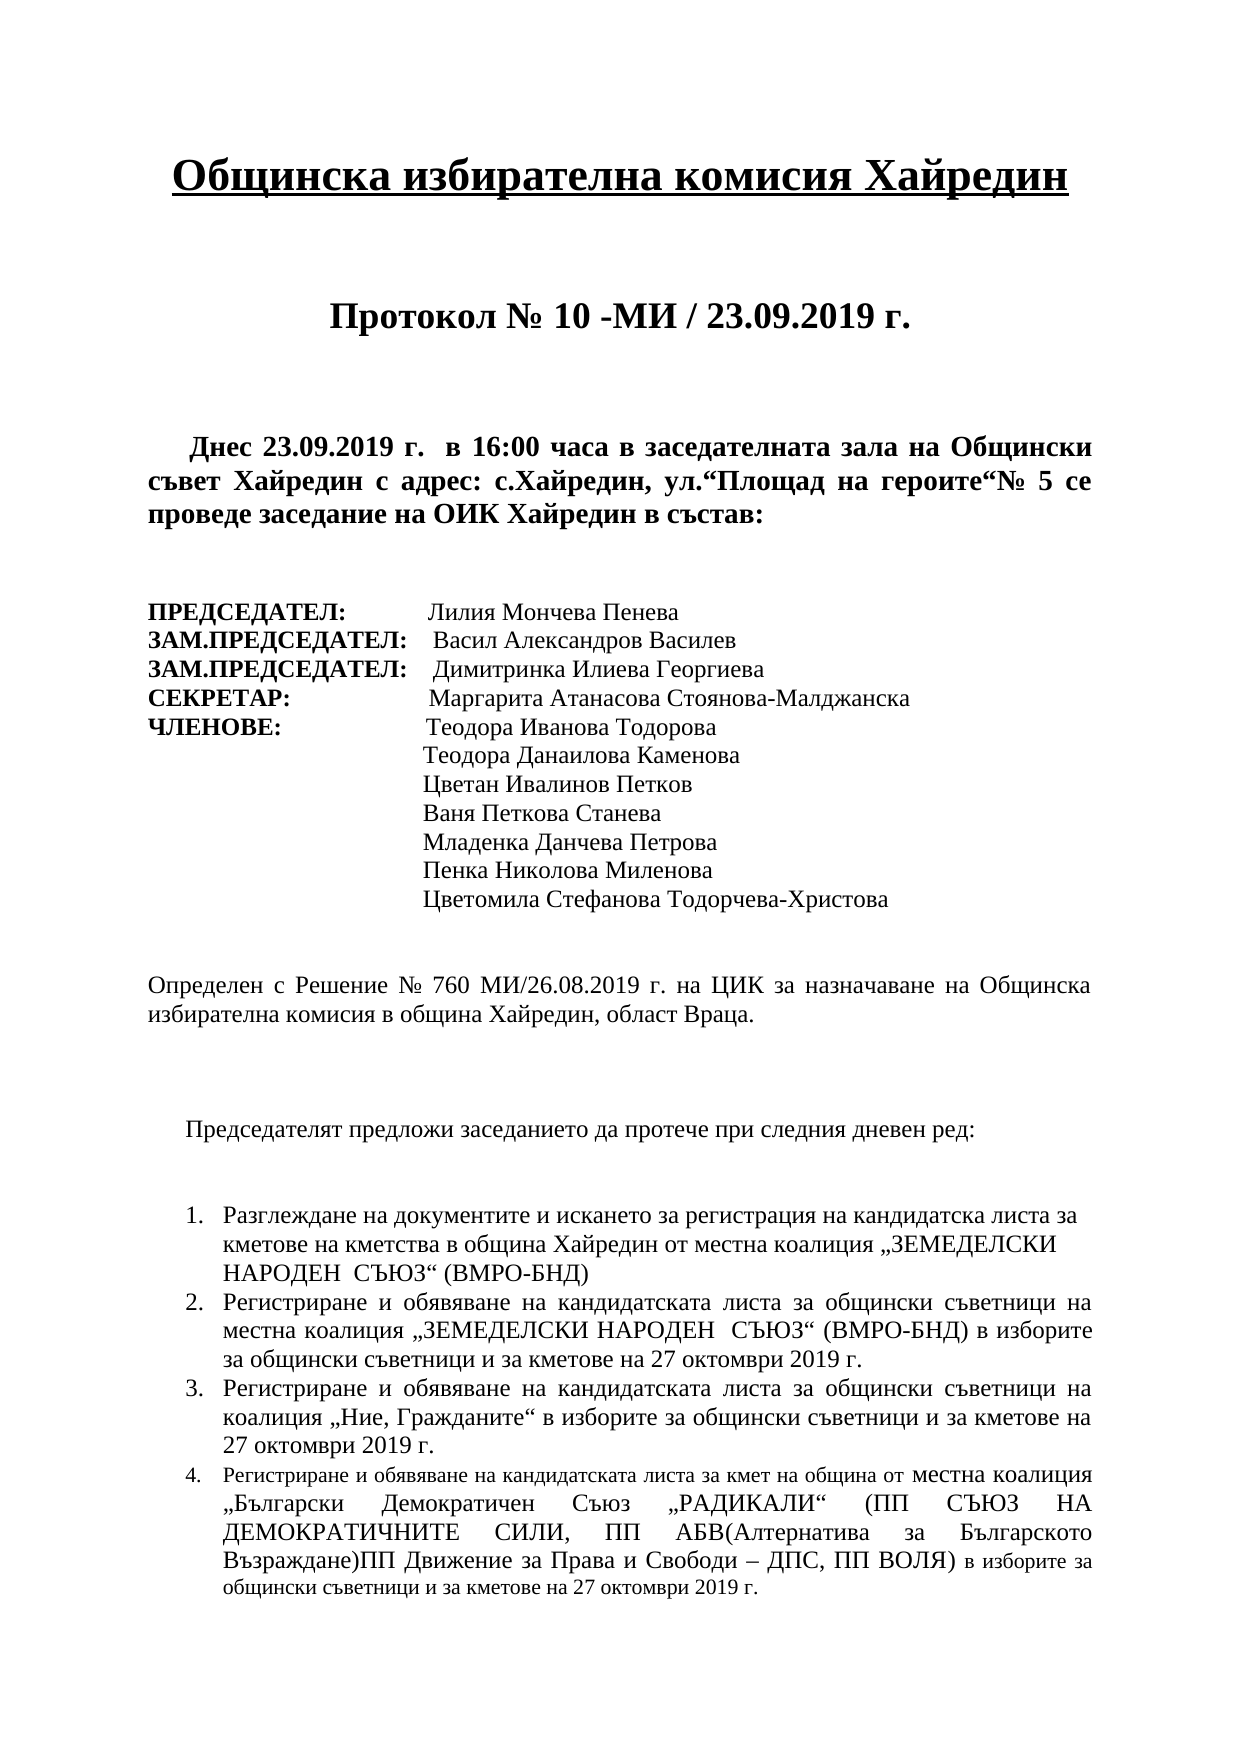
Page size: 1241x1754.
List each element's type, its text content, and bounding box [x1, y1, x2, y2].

text Определен с Решение № 760 МИ/26.08.2019 г. на ЦИК за назначаване на Общинска избирателна комисия в община Хайредин, област Враца. [148, 971, 1093, 1028]
text ЗАМ.ПРЕДСЕДАТЕЛ: Васил Александров Василев [148, 626, 1093, 654]
text Младенка Данчева Петрова [148, 827, 1093, 856]
text Протокол № 10 -МИ / 23.09.2019 г. [148, 294, 1093, 337]
text ПРЕДСЕДАТЕЛ: Лилия Мончева Пенева [148, 597, 1093, 626]
text Председателят предложи заседанието да протече при следния дневен ред: [148, 1114, 1093, 1143]
list Регистриране и обявяване на кандидатската листа за общински съветници на местна коалиция „ЗЕМЕДЕЛСКИ НАРОДЕН СЪЮЗ“ (ВМРО-БНД) в изборите за общински съветници и за кметове на 27 октомври 2019 г. [185, 1287, 1093, 1373]
text СЕКРЕТАР: Маргарита Атанасова Стоянова-Малджанска [148, 683, 1093, 712]
text Общинска избирателна комисия Хайредин [148, 148, 1093, 200]
text ЗАМ.ПРЕДСЕДАТЕЛ: Димитринка Илиева Георгиева [148, 654, 1093, 683]
list Регистриране и обявяване на кандидатската листа за общински съветници на коалиция „Ние, Гражданите“ в изборите за общински съветници и за кметове на 27 октомври 2019 г. [185, 1373, 1093, 1459]
text ЧЛЕНОВЕ: Теодора Иванова Тодорова [148, 712, 1093, 741]
text Цветомила Стефанова Тодорчева-Христова [148, 884, 1093, 913]
list Разглеждане на документите и искането за регистрация на кандидатска листа за кметове на кметства в община Хайредин от местна коалиция „ЗЕМЕДЕЛСКИ НАРОДЕН СЪЮЗ“ (ВМРО-БНД) [185, 1201, 1093, 1287]
text Ваня Петкова Станева [148, 798, 1093, 827]
text Днес 23.09.2019 г. в 16:00 часа в заседателната зала на Общински съвет Хайредин с адрес: с.Хайредин, ул.“Площад на героите“№ 5 се проведе заседание на ОИК Хайредин в състав: [148, 429, 1093, 530]
list Регистриране и обявяване на кандидатската листа за кмет на община от местна коалиция „Български Демократичен Съюз „РАДИКАЛИ“ (ПП СЪЮЗ НА ДЕМОКРАТИЧНИТЕ СИЛИ, ПП АБВ(Алтернатива за Българското Възраждане)ПП Движение за Права и Свободи – ДПС, ПП ВОЛЯ) в изборите за общински съветници и за кметове на 27 октомври 2019 г. [185, 1459, 1093, 1599]
text Цветан Ивалинов Петков [148, 769, 1093, 798]
text Пенка Николова Миленова [148, 856, 1093, 884]
text Теодора Данаилова Каменова [148, 741, 1093, 769]
